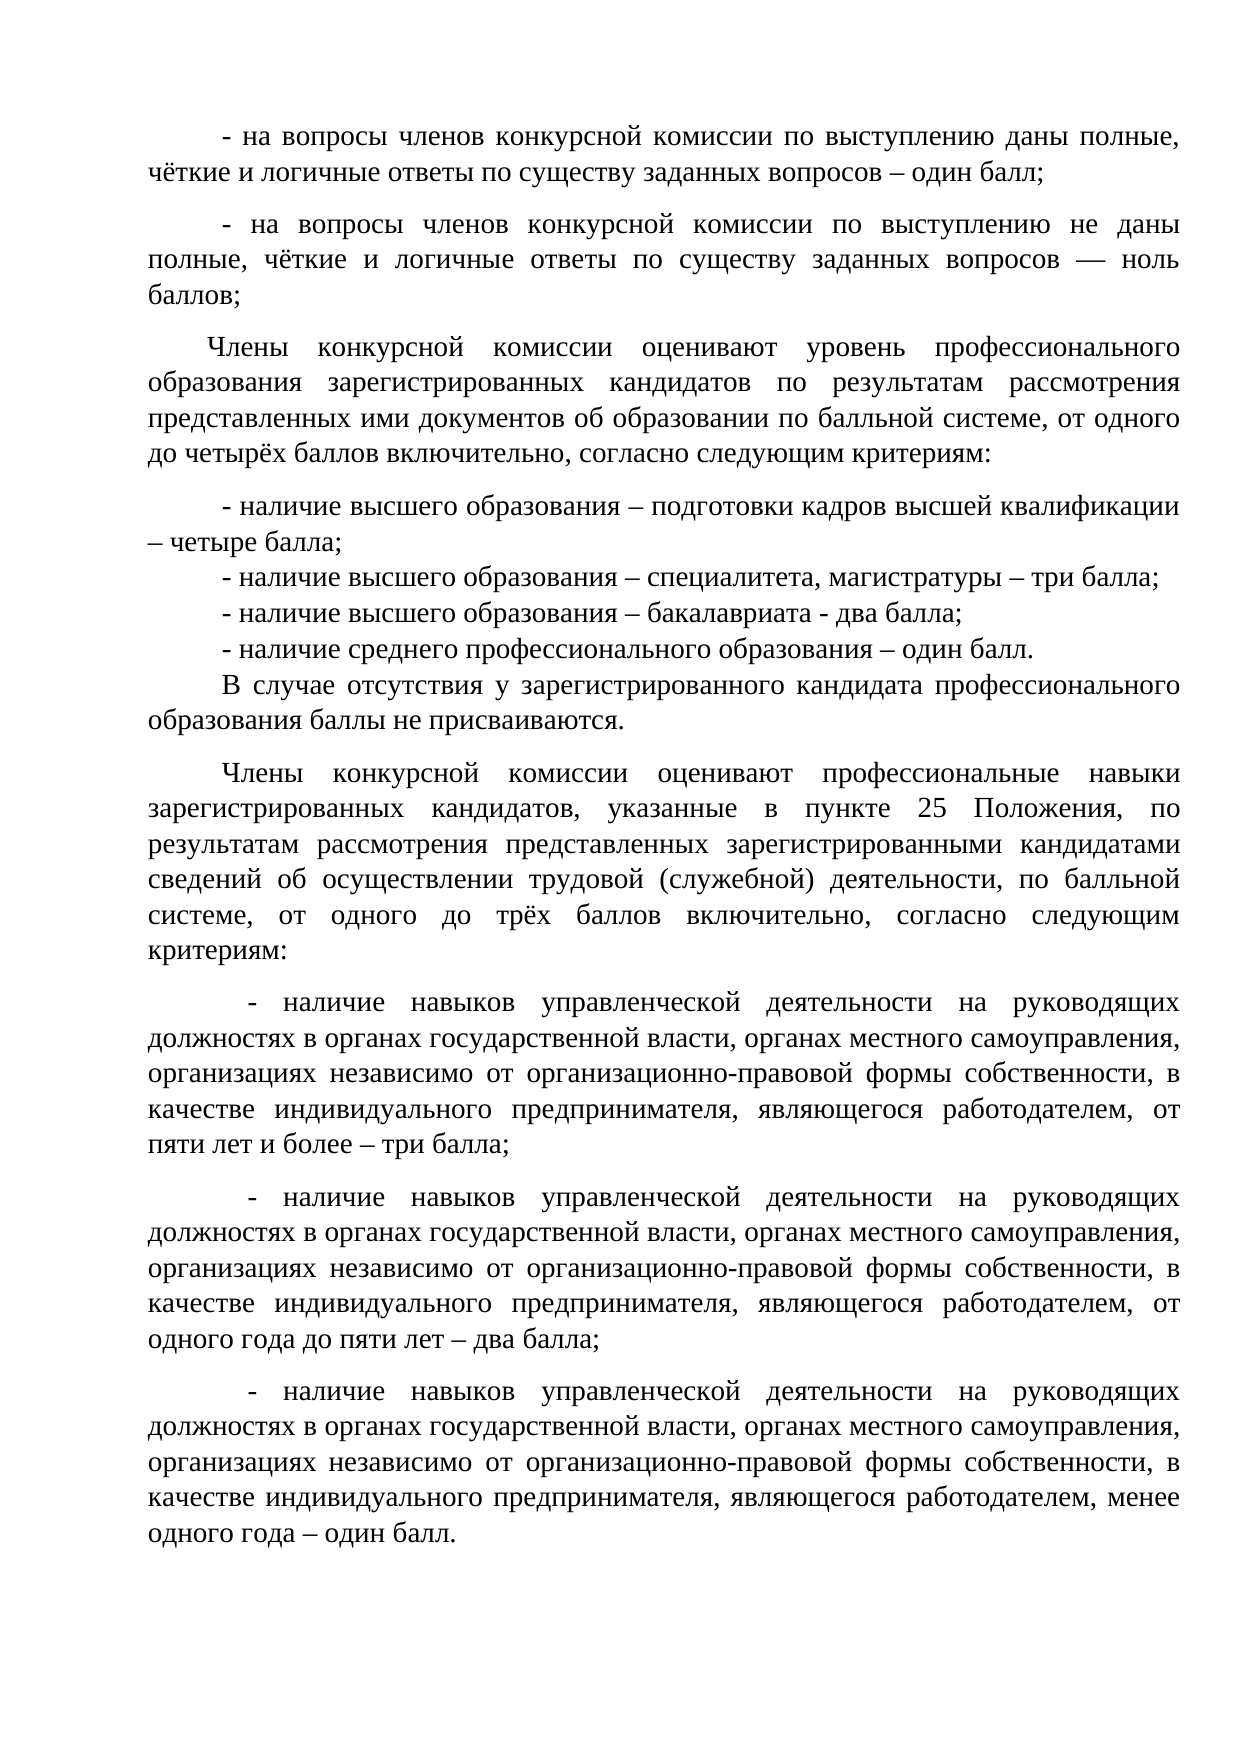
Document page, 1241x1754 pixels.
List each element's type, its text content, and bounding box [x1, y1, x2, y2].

text - наличие навыков управленческой деятельности на руководящих должностях в органах государственной власти, органах местного самоуправления, организациях независимо от организационно-правовой формы собственности, в качестве индивидуального предпринимателя, являющегося работодателем, от одного года до пяти лет – два балла; [148, 1179, 1181, 1354]
text Члены конкурсной комиссии оценивают профессиональные навыки зарегистрированных кандидатов, указанные в пункте 25 Положения, по результатам рассмотрения представленных зарегистрированными кандидатами сведений об осуществлении трудовой (служебной) деятельности, по балльной системе, от одного до трёх баллов включительно, согласно следующим критериям: [148, 755, 1181, 966]
text - наличие высшего образования – подготовки кадров высшей квалификации – четыре балла; [148, 488, 1181, 557]
text - наличие среднего профессионального образования – один балл. [148, 631, 1181, 665]
text - наличие высшего образования – специалитета, магистратуры – три балла; [148, 559, 1181, 593]
text В случае отсутствия у зарегистрированного кандидата профессионального образования баллы не присваиваются. [148, 667, 1181, 736]
text - наличие навыков управленческой деятельности на руководящих должностях в органах государственной власти, органах местного самоуправления, организациях независимо от организационно-правовой формы собственности, в качестве индивидуального предпринимателя, являющегося работодателем, менее одного года – один балл. [148, 1373, 1181, 1549]
text - на вопросы членов конкурсной комиссии по выступлению не даны полные, чёткие и логичные ответы по существу заданных вопросов –– ноль баллов; [148, 206, 1181, 310]
text - на вопросы членов конкурсной комиссии по выступлению даны полные, чёткие и логичные ответы по существу заданных вопросов – один балл; [148, 118, 1181, 187]
text - наличие высшего образования – бакалавриата - два балла; [148, 595, 1181, 629]
text Члены конкурсной комиссии оценивают уровень профессионального образования зарегистрированных кандидатов по результатам рассмотрения представленных ими документов об образовании по балльной системе, от одного до четырёх баллов включительно, согласно следующим критериям: [148, 329, 1181, 469]
text - наличие навыков управленческой деятельности на руководящих должностях в органах государственной власти, органах местного самоуправления, организациях независимо от организационно-правовой формы собственности, в качестве индивидуального предпринимателя, являющегося работодателем, от пяти лет и более – три балла; [148, 984, 1181, 1160]
